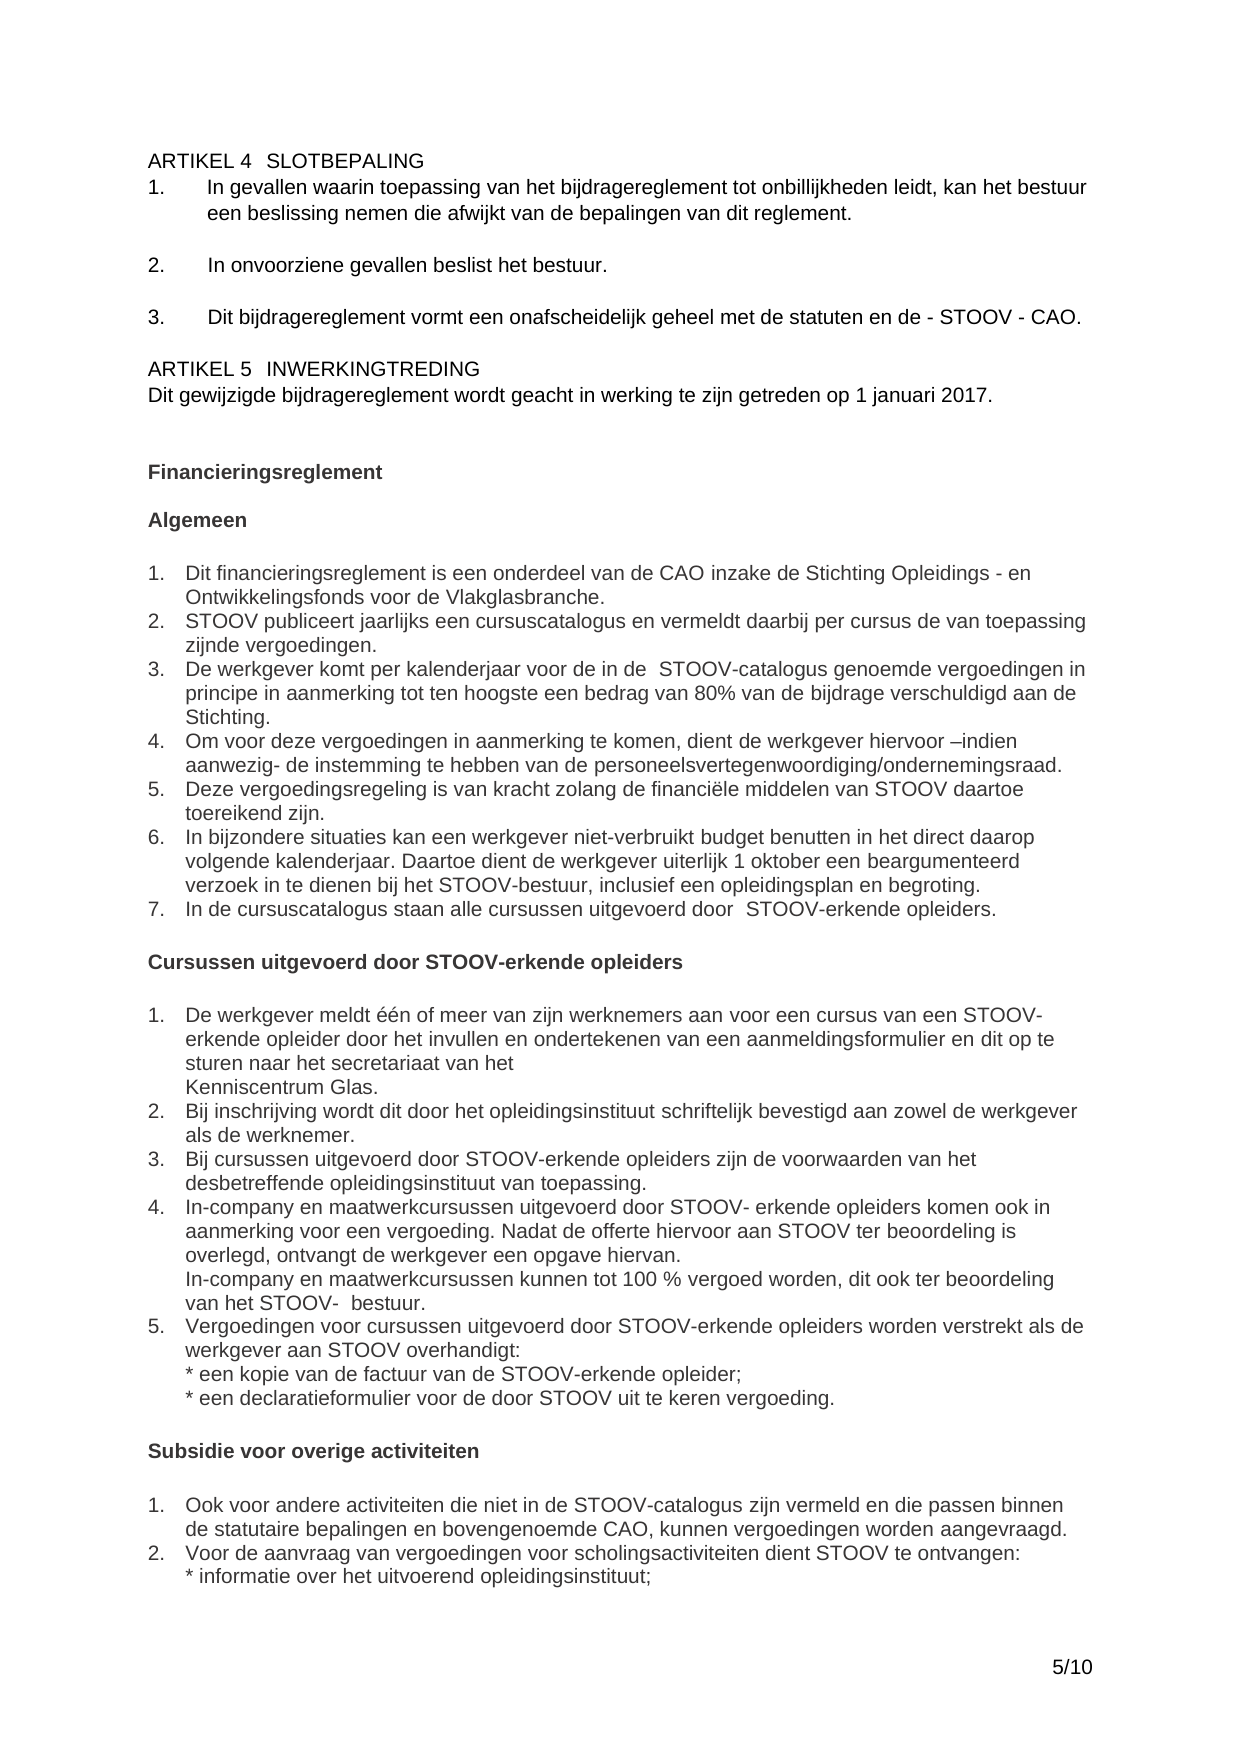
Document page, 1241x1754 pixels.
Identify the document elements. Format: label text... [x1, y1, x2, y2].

list De werkgever komt per kalenderjaar voor de in de STOOV-catalogus genoemde vergoedingen in principe in aanmerking tot ten hoogste een bedrag van 80% van de bijdrage verschuldigd aan de Stichting. [148, 657, 1093, 729]
text Algemeen [148, 484, 1093, 532]
list In-company en maatwerkcursussen uitgevoerd door STOOV- erkende opleiders komen ook in aanmerking voor een vergoeding. Nadat de offerte hiervoor aan STOOV ter beoordeling is overlegd, ontvangt de werkgever een opgave hiervan. In-company en maatwerkcursussen kunnen tot 100 % vergoed worden, dit ook ter beoordeling van het STOOV- bestuur. [148, 1194, 1093, 1314]
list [148, 1540, 1093, 1588]
text ARTIKEL 5 INWERKINGTREDING [148, 356, 1093, 382]
list STOOV publiceert jaarlijks een cursuscatalogus en vermeldt daarbij per cursus de van toepassing zijnde vergoedingen. [148, 609, 1093, 657]
list In bijzondere situaties kan een werkgever niet-verbruikt budget benutten in het direct daarop volgende kalenderjaar. Daartoe dient de werkgever uiterlijk 1 oktober een beargumenteerd verzoek in te dienen bij het STOOV-bestuur, inclusief een opleidingsplan en begroting. [148, 825, 1093, 897]
text ARTIKEL 4 SLOTBEPALING [148, 148, 1093, 174]
text Dit gewijzigde bijdragereglement wordt geacht in werking te zijn getreden op 1 januari 2017. [148, 382, 1093, 408]
text Financieringsreglement [148, 460, 1093, 484]
text Cursussen uitgevoerd door STOOV-erkende opleiders [148, 950, 1093, 974]
list Vergoedingen voor cursussen uitgevoerd door STOOV-erkende opleiders worden verstrekt als de werkgever aan STOOV overhandigt: * een kopie van de factuur van de STOOV-erkende opleider; * een declaratieformulier voor de door STOOV uit te keren vergoeding. [148, 1314, 1093, 1410]
text 1. In gevallen waarin toepassing van het bijdragereglement tot onbillijkheden leidt, kan het bestuur een beslissing nemen die afwijkt van de bepalingen van dit reglement. [148, 174, 1093, 226]
list In de cursuscatalogus staan alle cursussen uitgevoerd door STOOV-erkende opleiders. [148, 897, 1093, 921]
list Bij cursussen uitgevoerd door STOOV-erkende opleiders zijn de voorwaarden van het desbetreffende opleidingsinstituut van toepassing. [148, 1147, 1093, 1194]
text 2. In onvoorziene gevallen beslist het bestuur. [148, 252, 1093, 278]
list Ook voor andere activiteiten die niet in de STOOV-catalogus zijn vermeld en die passen binnen de statutaire bepalingen en bovengenoemde CAO, kunnen vergoedingen worden aangevraagd. [148, 1492, 1093, 1540]
text 3. Dit bijdragereglement vormt een onafscheidelijk geheel met de statuten en de - STOOV - CAO. [148, 304, 1093, 330]
list Om voor deze vergoedingen in aanmerking te komen, dient de werkgever hiervoor –indien aanwezig- de instemming te hebben van de personeelsvertegenwoordiging/ondernemingsraad. [148, 729, 1093, 777]
list Deze vergoedingsregeling is van kracht zolang de financiële middelen van STOOV daartoe toereikend zijn. [148, 777, 1093, 825]
list Bij inschrijving wordt dit door het opleidingsinstituut schriftelijk bevestigd aan zowel de werkgever als de werknemer. [148, 1099, 1093, 1147]
list De werkgever meldt één of meer van zijn werknemers aan voor een cursus van een STOOV-erkende opleider door het invullen en ondertekenen van een aanmeldingsformulier en dit op te sturen naar het secretariaat van het Kenniscentrum Glas. [148, 1003, 1093, 1099]
text Subsidie voor overige activiteiten [148, 1439, 1093, 1463]
list Dit financieringsreglement is een onderdeel van de CAO inzake de Stichting Opleidings - en Ontwikkelingsfonds voor de Vlakglasbranche. [148, 561, 1093, 609]
